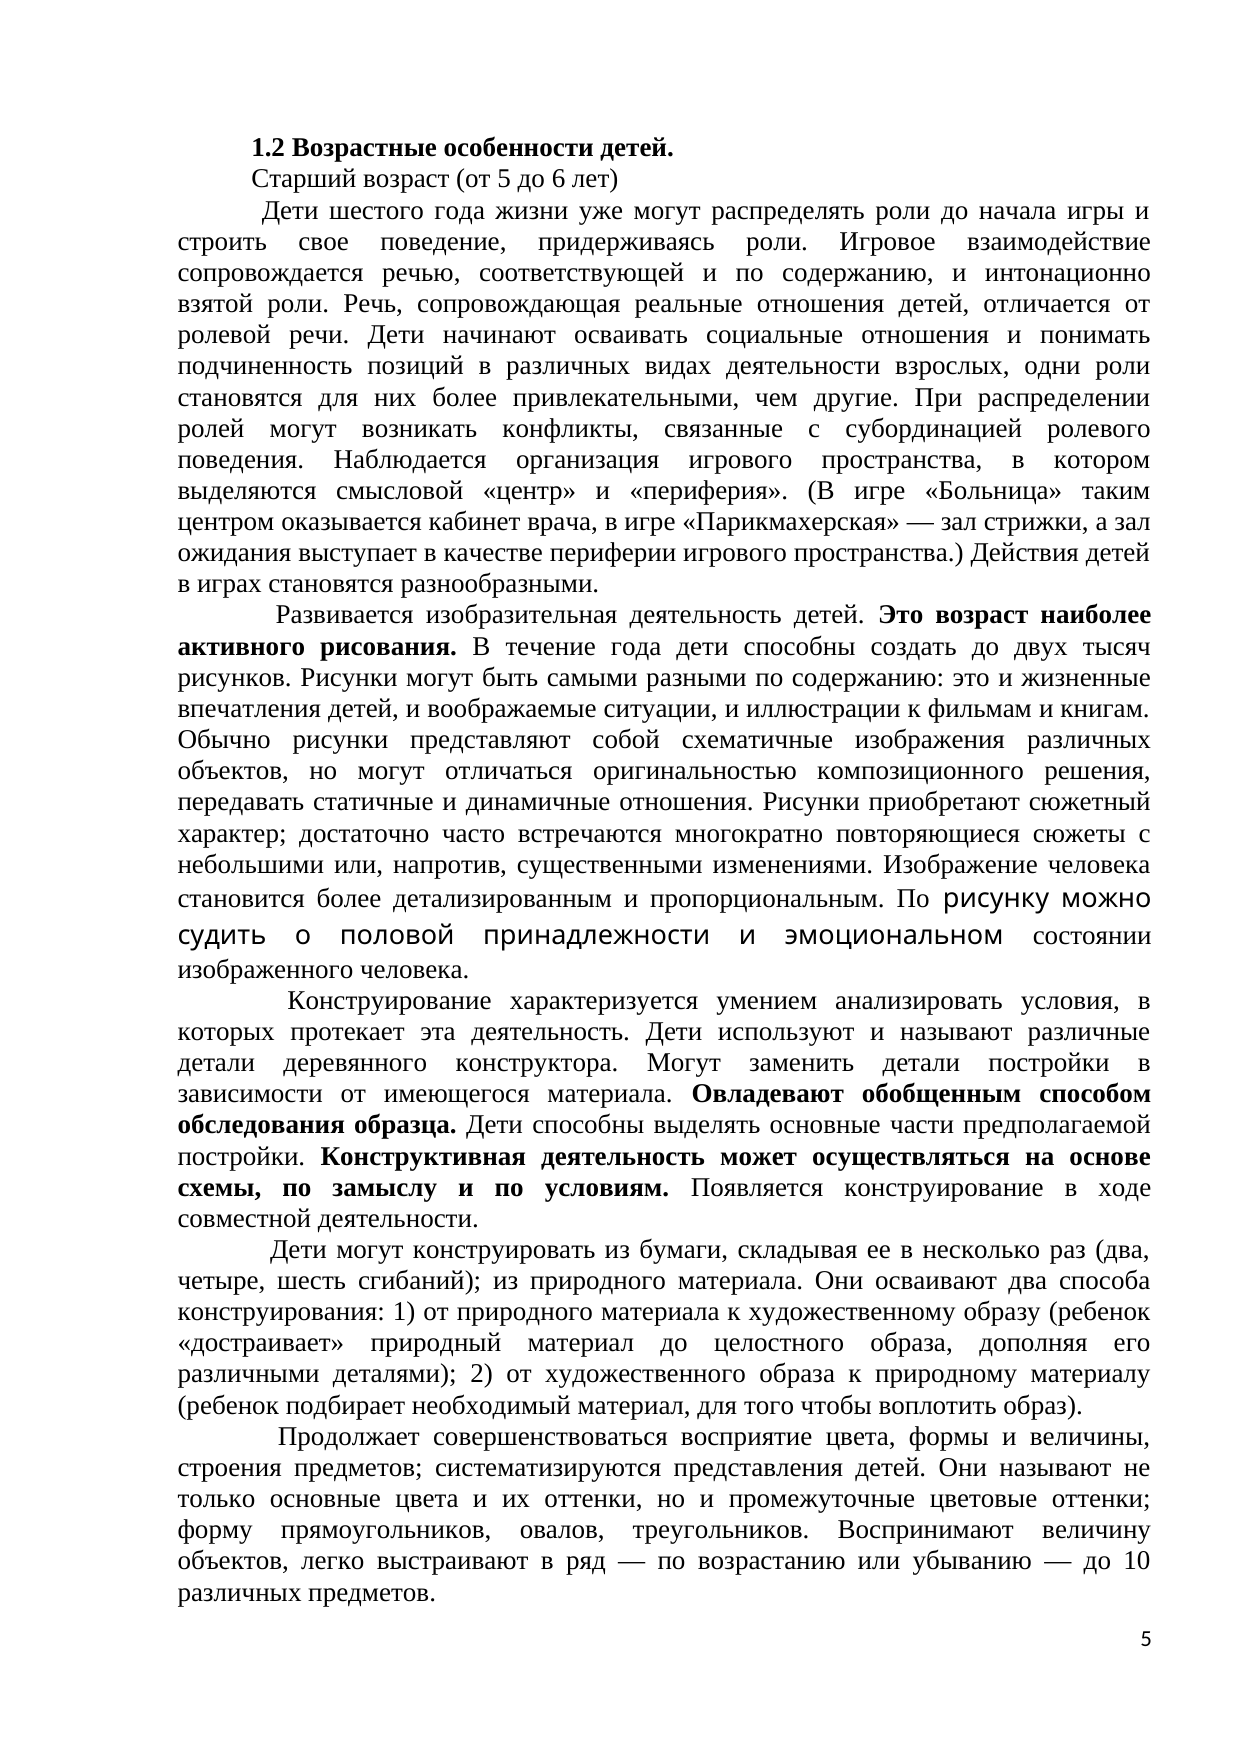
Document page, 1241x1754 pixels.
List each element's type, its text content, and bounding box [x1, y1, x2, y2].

text Развивается изобразительная деятельность детей. Это возраст наиболее активного рисования. В течение года дети способны создать до двух тысяч рисунков. Рисунки могут быть самыми разными по содержанию: это и жизненные впечатления детей, и воображаемые ситуации, и иллюстрации к фильмам и книгам. Обычно рисунки представляют собой схематичные изображения различных объектов, но могут отличаться оригинальностью композиционного решения, передавать статичные и динамичные отношения. Рисунки приобретают сюжетный характер; достаточно часто встречаются многократно повторяющиеся сюжеты с небольшими или, напротив, существенными изменениями. Изображение человека становится более детализированным и пропорциональным. По рисунку можно судить о половой принадлежности и эмоциональном состоянии изображенного человека. [177, 599, 1152, 984]
text Конструирование характеризуется умением анализировать условия, в которых протекает эта деятельность. Дети используют и называют различные детали деревянного конструктора. Могут заменить детали постройки в зависимости от имеющегося материала. Овладевают обобщенным способом обследования образца. Дети способны выделять основные части предполагаемой постройки. Конструктивная деятельность может осуществляться на основе схемы, по замыслу и по условиям. Появляется конструирование в ходе совместной деятельности. [177, 984, 1152, 1233]
text Дети шестого года жизни уже могут распределять роли до начала игры и строить свое поведение, придерживаясь роли. Игровое взаимодействие сопровождается речью, соответствующей и по содержанию, и интонационно взятой роли. Речь, сопровождающая реальные отношения детей, отличается от ролевой речи. Дети начинают осваивать социальные отношения и понимать подчиненность позиций в различных видах деятельности взрослых, одни роли становятся для них более привлекательными, чем другие. При распределении ролей могут возникать конфликты, связанные с субординацией ролевого поведения. Наблюдается организация игрового пространства, в котором выделяются смысловой «центр» и «периферия». (В игре «Больница» таким центром оказывается кабинет врача, в игре «Парикмахерская» — зал стрижки, а зал ожидания выступает в качестве периферии игрового пространства.) Действия детей в играх становятся разнообразными. [177, 194, 1152, 599]
text 1.2 Возрастные особенности детей. [177, 131, 1152, 163]
text Дети могут конструировать из бумаги, складывая ее в несколько раз (два, четыре, шесть сгибаний); из природного материала. Они осваивают два способа конструирования: 1) от природного материала к художественному образу (ребенок «достраивает» природный материал до целостного образа, дополняя его различными деталями); 2) от художественного образа к природному материалу (ребенок подбирает необходимый материал, для того чтобы воплотить образ). [177, 1233, 1152, 1420]
text Старший возраст (от 5 до 6 лет) [177, 163, 1152, 194]
text Продолжает совершенствоваться восприятие цвета, формы и величины, строения предметов; систематизируются представления детей. Они называют не только основные цвета и их оттенки, но и промежуточные цветовые оттенки; форму прямоугольников, овалов, треугольников. Воспринимают величину объектов, легко выстраивают в ряд — по возрастанию или убыванию — до 10 различных предметов. [177, 1420, 1152, 1607]
